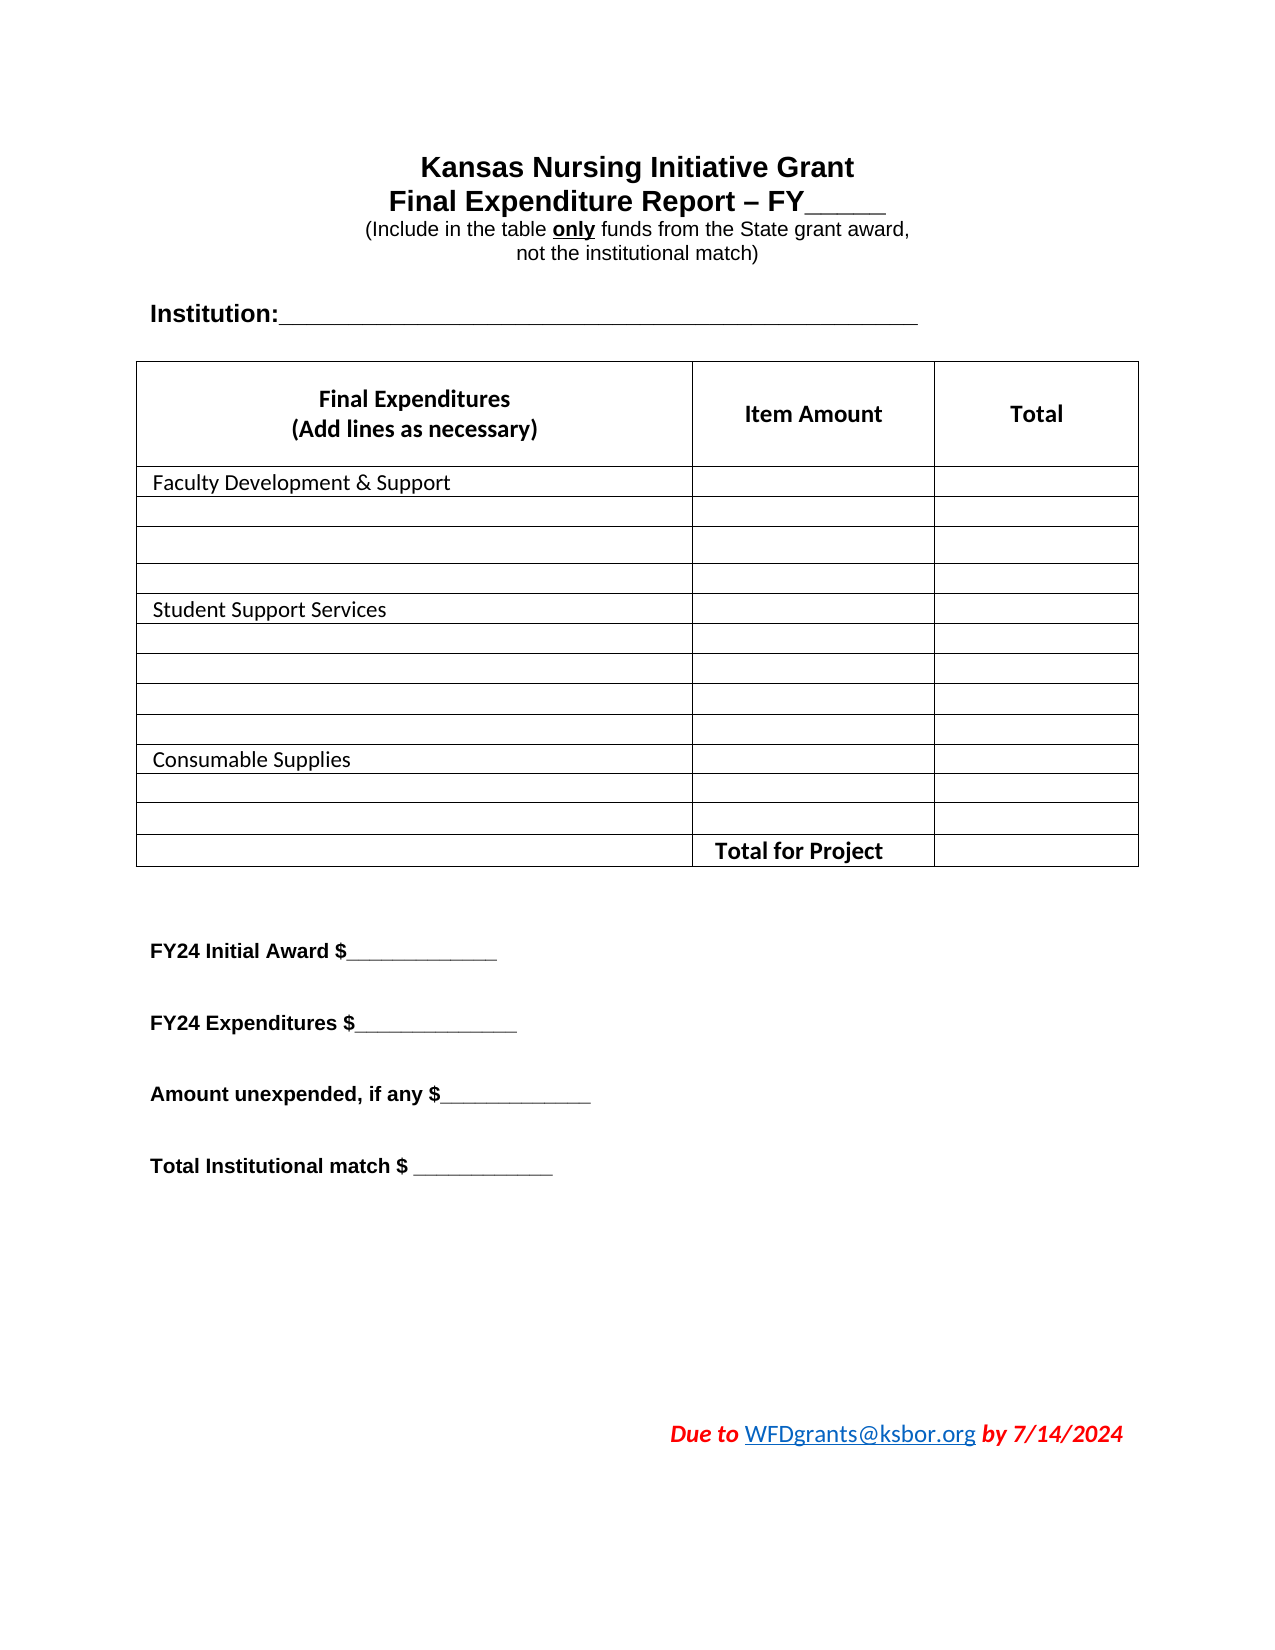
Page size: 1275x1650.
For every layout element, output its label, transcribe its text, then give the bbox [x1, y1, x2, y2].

text Total Institutional match $ ____________ [150, 1154, 1125, 1178]
table_cell Student Support Services [137, 594, 692, 623]
table_cell [137, 684, 692, 713]
table_cell [935, 467, 1138, 496]
table_cell [137, 624, 692, 653]
table_cell [137, 564, 692, 593]
table_cell [137, 715, 692, 744]
table_header Final Expenditures (Add lines as necessary) [137, 362, 692, 466]
table_cell [693, 497, 934, 526]
table_cell [935, 684, 1138, 713]
table_cell [935, 715, 1138, 744]
table_cell [693, 624, 934, 653]
table_cell [935, 527, 1138, 562]
table_cell [693, 745, 934, 773]
text Institution:______________________________________________ [150, 298, 1125, 327]
table_cell [137, 654, 692, 683]
table_cell Total for Project [693, 835, 934, 866]
table_cell [935, 594, 1138, 623]
text Kansas Nursing Initiative Grant [150, 150, 1125, 183]
table_header Item Amount [693, 362, 934, 466]
table_cell [935, 564, 1138, 593]
table_cell Faculty Development & Support [137, 467, 692, 496]
table_cell [137, 774, 692, 802]
table_cell [935, 774, 1138, 802]
table_cell [693, 684, 934, 713]
table_cell [935, 624, 1138, 653]
text (Include in the table only funds from the State grant award, [150, 217, 1125, 241]
text Due to WFDgrants@ksbor.org by 7/14/2024 [150, 1418, 1125, 1448]
table_cell [935, 497, 1138, 526]
table_cell [693, 654, 934, 683]
table_cell [935, 803, 1138, 834]
table_header Total [935, 362, 1138, 466]
table_cell [693, 774, 934, 802]
table_cell [693, 715, 934, 744]
text FY24 Expenditures $______________ [150, 1010, 1125, 1034]
table_cell Consumable Supplies [137, 745, 692, 773]
table_cell [693, 564, 934, 593]
table_cell [137, 497, 692, 526]
table_cell [693, 527, 934, 562]
table_cell [693, 467, 934, 496]
table_cell [137, 835, 692, 866]
text FY24 Initial Award $_____________ [150, 938, 1125, 962]
table_cell [137, 527, 692, 562]
table_cell [693, 803, 934, 834]
text Amount unexpended, if any $_____________ [150, 1082, 1125, 1106]
table_cell [137, 803, 692, 834]
table_cell [935, 835, 1138, 866]
text not the institutional match) [150, 241, 1125, 265]
table_cell [935, 654, 1138, 683]
table_cell [693, 594, 934, 623]
table_cell [935, 745, 1138, 773]
text Final Expenditure Report – FY_____ [150, 183, 1125, 217]
